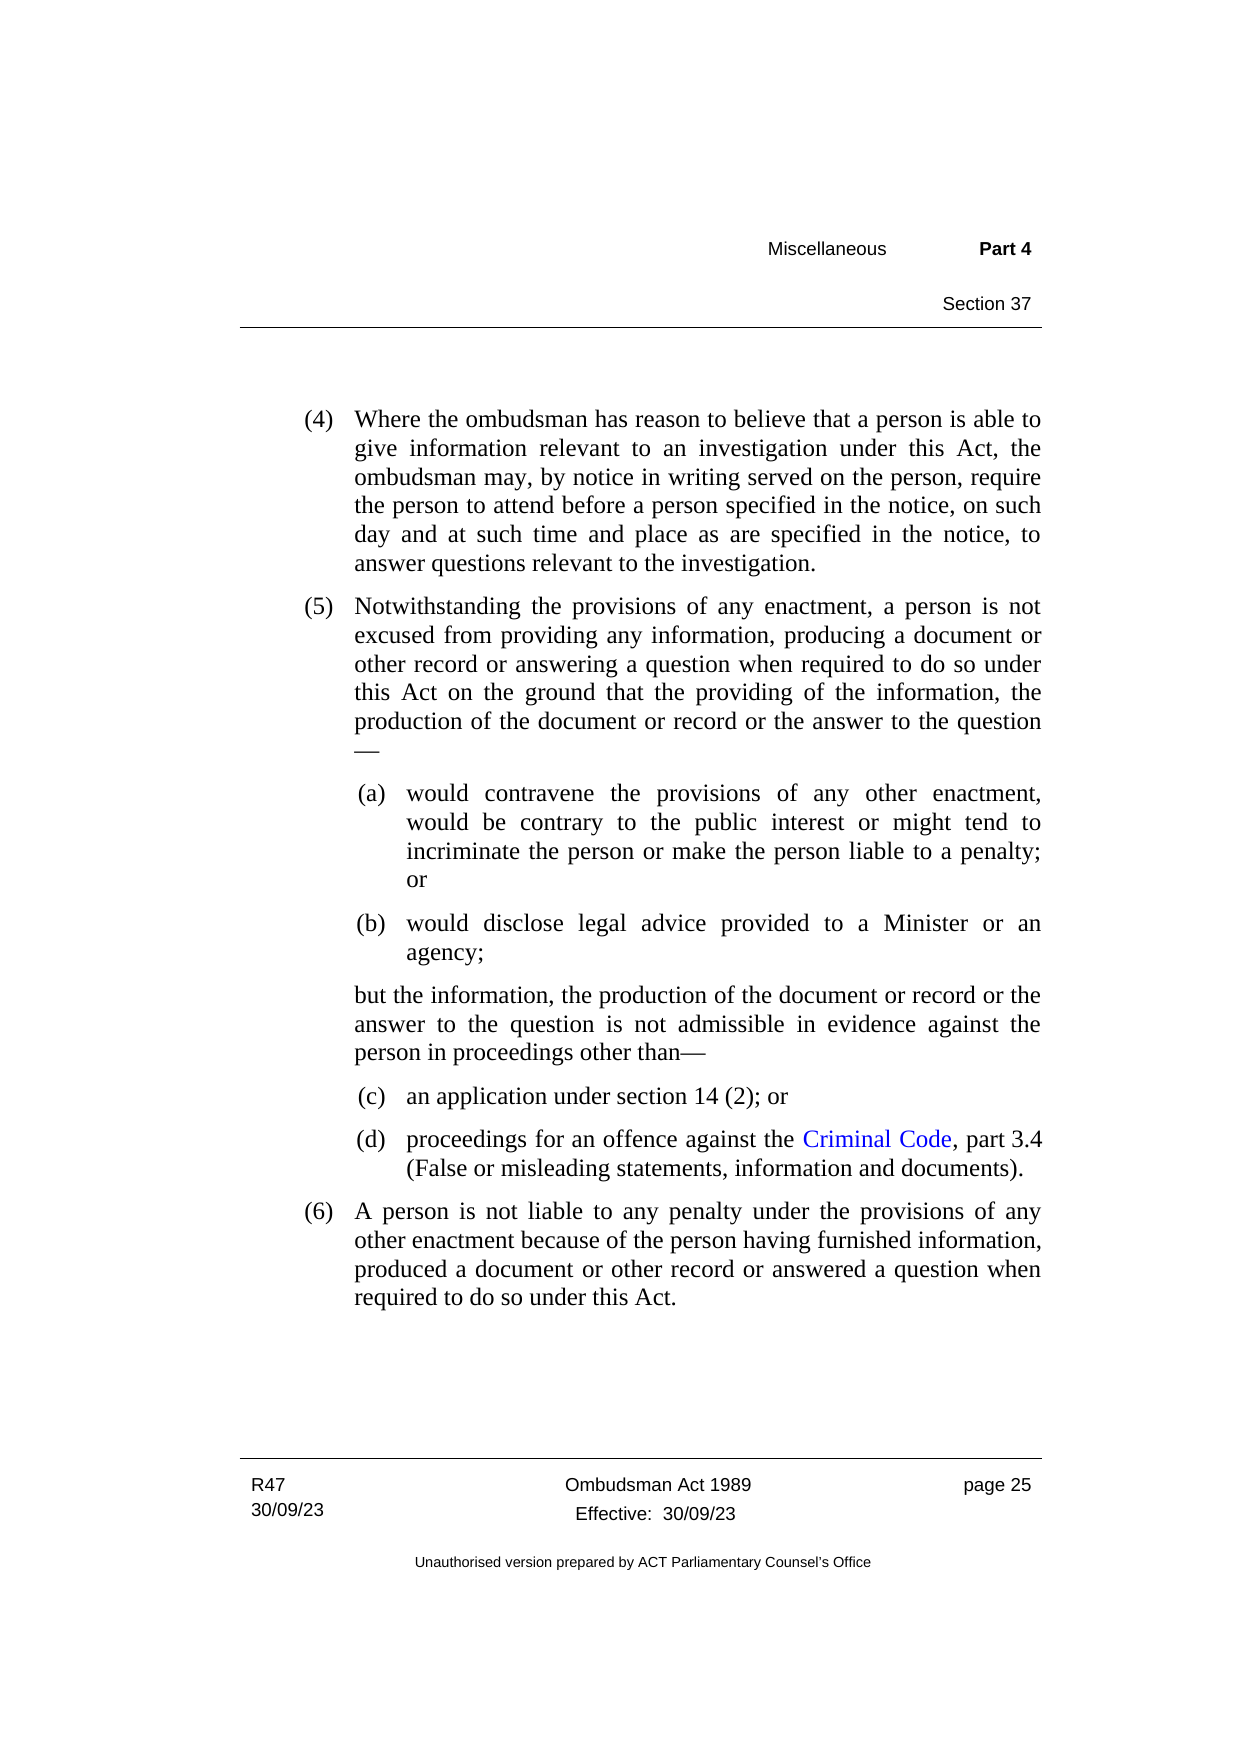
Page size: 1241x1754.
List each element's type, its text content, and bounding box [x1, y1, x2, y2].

text (4) Where the ombudsman has reason to believe that a person is able to give information relevant to an investigation under this Act, the ombudsman may, by notice in writing served on the person, require the person to attend before a person specified in the notice, on such day and at such time and place as are specified in the notice, to answer questions relevant to the investigation. [239, 404, 1042, 577]
text (b) would disclose legal advice provided to a Minister or an agency; [239, 908, 1042, 965]
text (5) Notwithstanding the provisions of any enactment, a person is not excused from providing any information, producing a document or other record or answering a question when required to do so under this Act on the ground that the providing of the information, the production of the document or record or the answer to the question— [239, 591, 1042, 764]
text (c) an application under section 14 (2); or [239, 1081, 1042, 1109]
text (a) would contravene the provisions of any other enactment, would be contrary to the public interest or might tend to incriminate the person or make the person liable to a penalty; or [239, 778, 1042, 893]
text but the information, the production of the document or record or the answer to the question is not admissible in evidence against the person in proceedings other than— [354, 980, 1042, 1066]
text (6) A person is not liable to any penalty under the provisions of any other enactment because of the person having furnished information, produced a document or other record or answered a question when required to do so under this Act. [239, 1196, 1042, 1311]
text (d) proceedings for an offence against the Criminal Code, part 3.4 (False or misleading statements, information and documents). [239, 1124, 1042, 1182]
